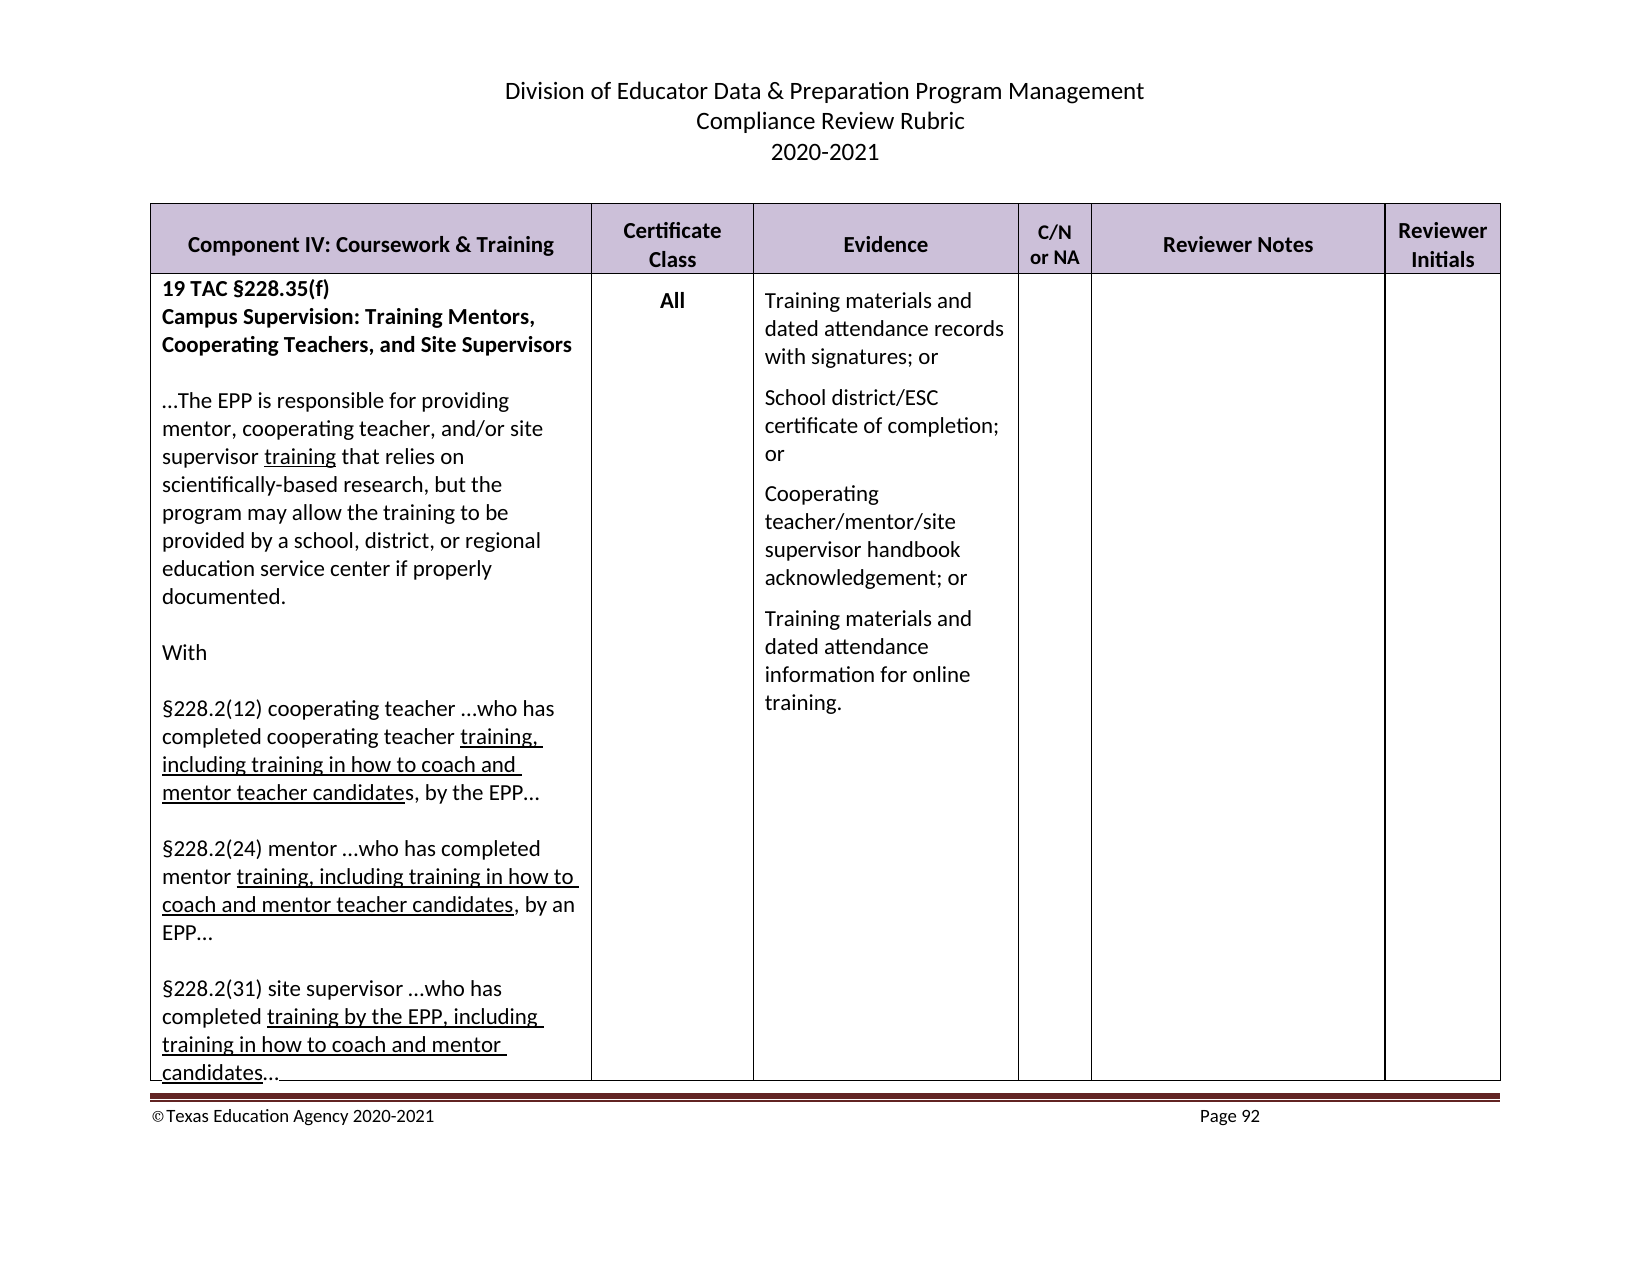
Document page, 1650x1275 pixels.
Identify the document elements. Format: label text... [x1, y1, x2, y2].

table_header Certificate Class [592, 204, 753, 273]
table_cell [1092, 274, 1384, 1080]
table_header Evidence [754, 204, 1018, 273]
table_header Reviewer Initials [1386, 204, 1500, 273]
table_cell Training materials and dated attendance records with signatures; or School district/ESC certificate of completion; or Cooperating teacher/mentor/site supervisor handbook acknowledgement; or Training materials and dated attendance information for online training. [754, 274, 1018, 1080]
table_header Reviewer Notes [1092, 204, 1384, 273]
table_cell All [592, 274, 753, 1080]
table_cell [1019, 274, 1091, 1080]
table_cell 19 TAC §228.35(f) Campus Supervision: Training Mentors, Cooperating Teachers, and Site Supervisors …The EPP is responsible for providing mentor, cooperating teacher, and/or site supervisor training that relies on scientifically-based research, but the program may allow the training to be provided by a school, district, or regional education service center if properly documented. With §228.2(12) cooperating teacher …who has completed cooperating teacher training, including training in how to coach and mentor teacher candidates, by the EPP… §228.2(24) mentor …who has completed mentor training, including training in how to coach and mentor teacher candidates, by an EPP… §228.2(31) site supervisor …who has completed training by the EPP, including training in how to coach and mentor candidates… [151, 274, 591, 1080]
table_header C/N or NA [1019, 204, 1091, 273]
table_cell [1386, 274, 1500, 1080]
table_header Component IV: Coursework & Training [151, 204, 591, 273]
